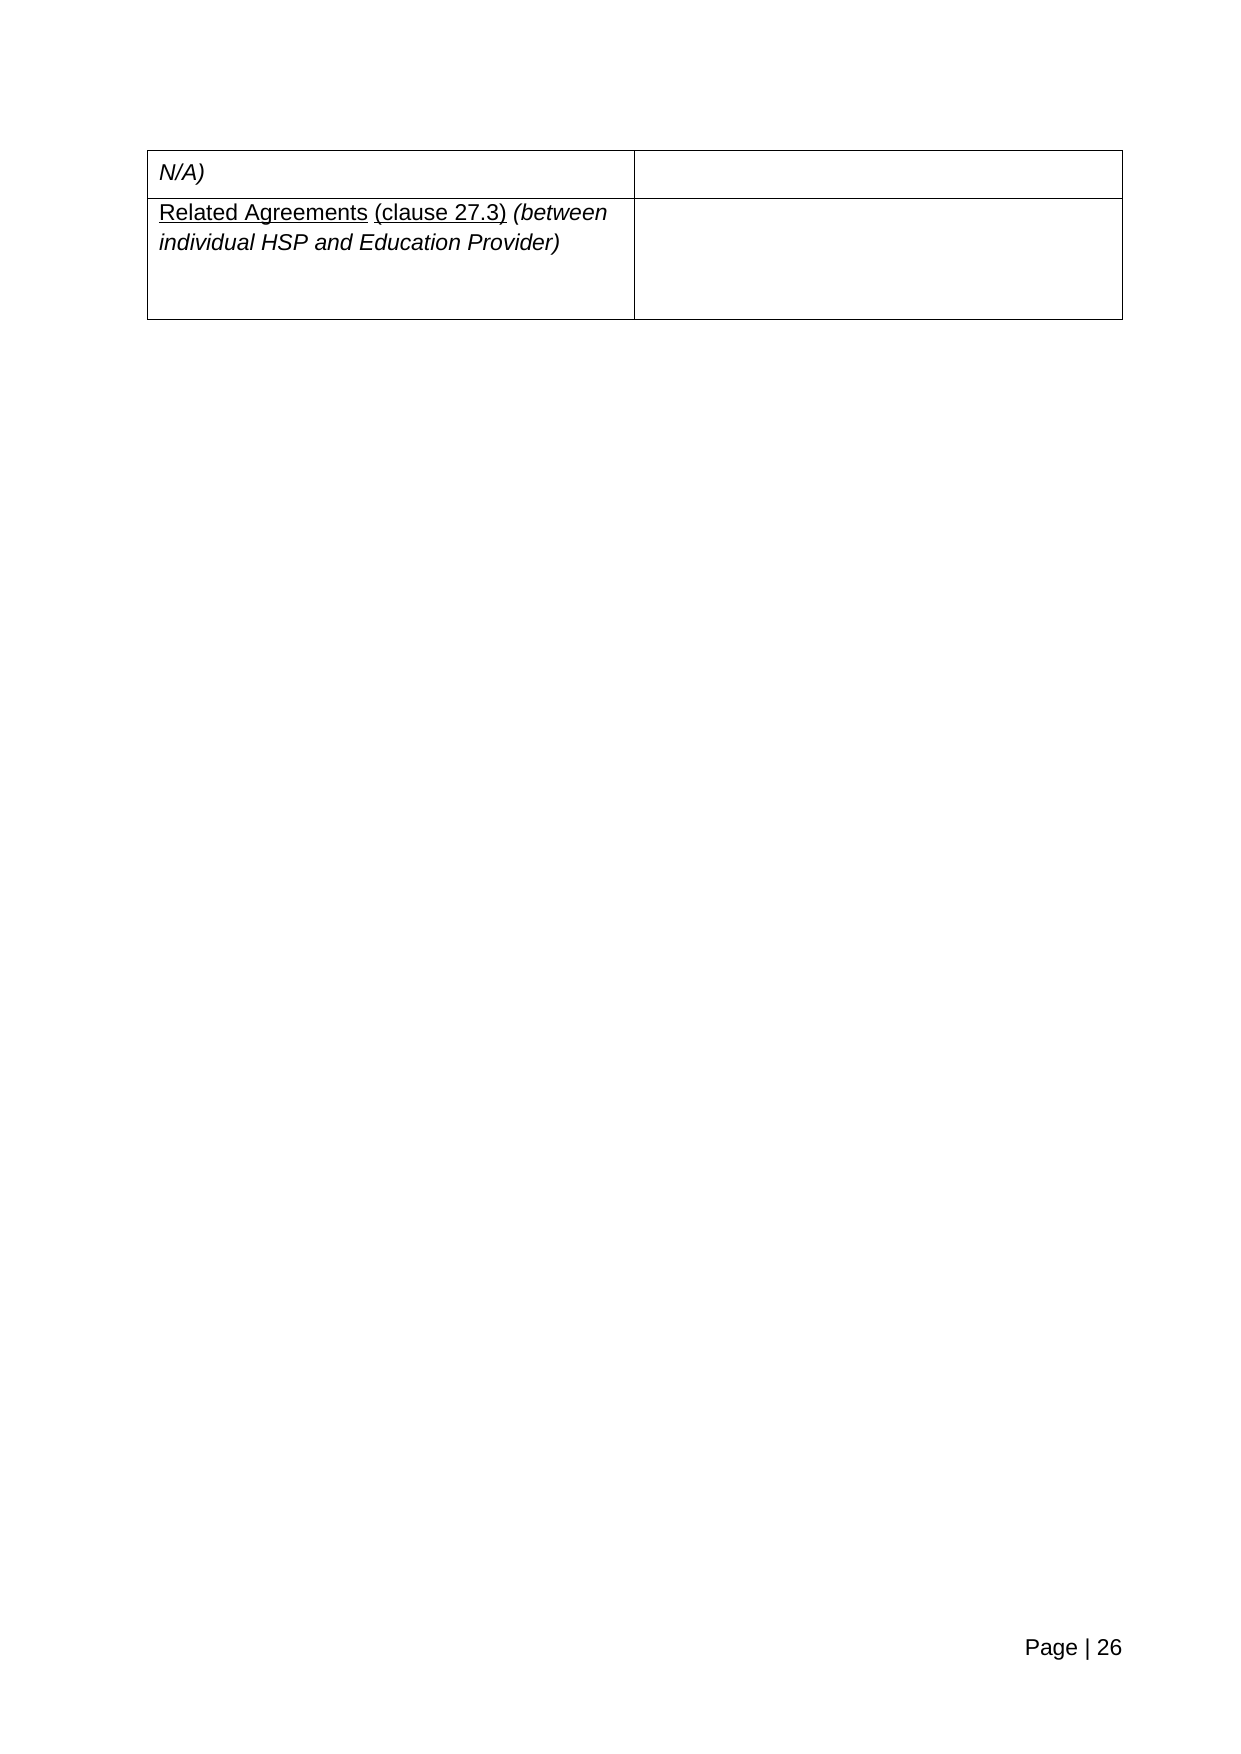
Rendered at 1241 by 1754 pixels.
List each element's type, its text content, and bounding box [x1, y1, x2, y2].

table_cell Related Agreements (clause 27.3) (between individual HSP and Education Provider) [148, 199, 634, 319]
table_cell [148, 151, 634, 198]
table_cell [635, 151, 1122, 198]
table_cell [635, 199, 1122, 319]
